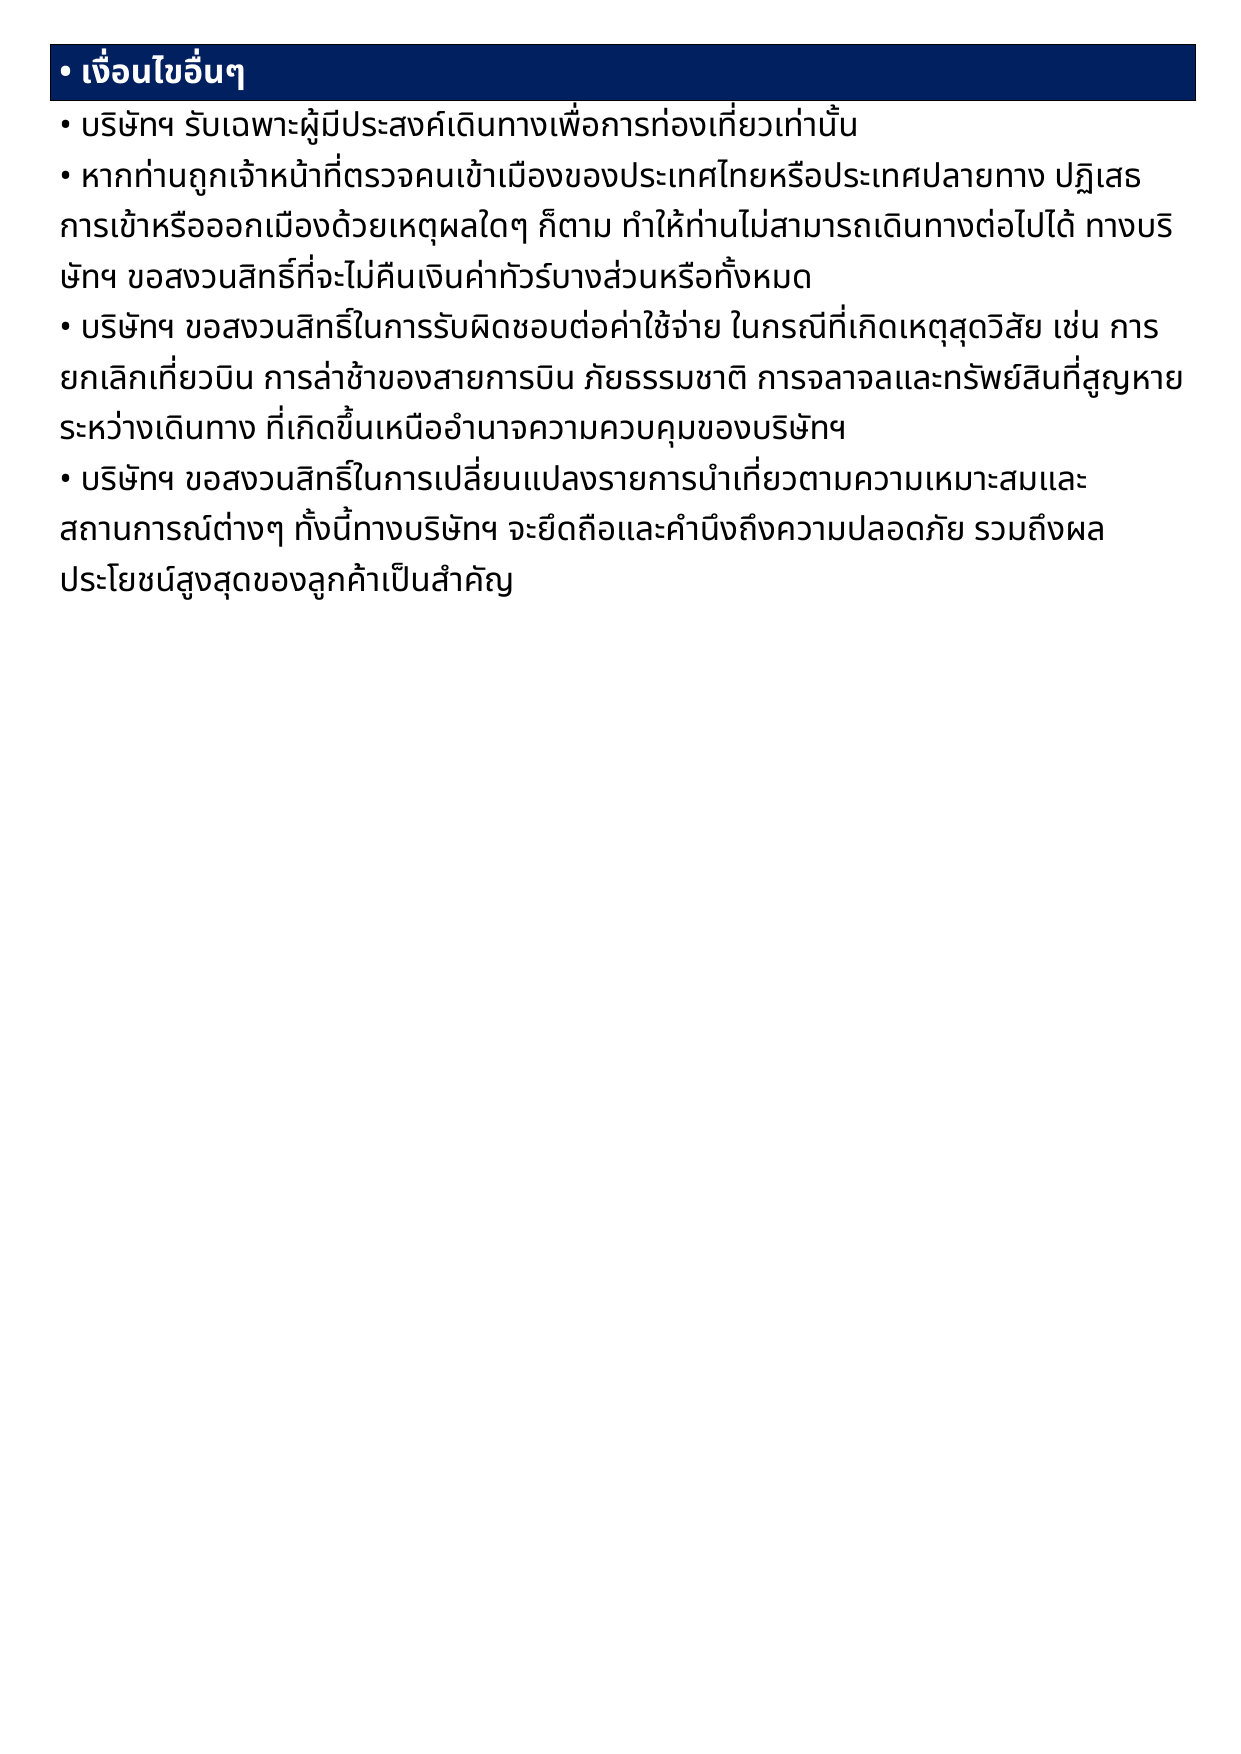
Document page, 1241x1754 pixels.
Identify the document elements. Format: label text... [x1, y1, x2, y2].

text • หากท่านถูกเจ้าหน้าที่ตรวจคนเข้าเมืองของประเทศไทยหรือประเทศปลายทาง ปฏิเสธการเข้าหรือออกเมืองด้วยเหตุผลใดๆ ก็ตาม ทำให้ท่านไม่สามารถเดินทางต่อไปได้ ทางบริษัทฯ ขอสงวนสิทธิ์ที่จะไม่คืนเงินค่าทัวร์บางส่วนหรือทั้งหมด [59, 152, 1187, 303]
text • บริษัทฯ ขอสงวนสิทธิ์ในการรับผิดชอบต่อค่าใช้จ่าย ในกรณีที่เกิดเหตุสุดวิสัย เช่น การยกเลิกเที่ยวบิน การล่าช้าของสายการบิน ภัยธรรมชาติ การจลาจลและทรัพย์สินที่สูญหายระหว่างเดินทาง ที่เกิดขึ้นเหนืออำนาจความควบคุมของบริษัทฯ [59, 303, 1187, 455]
text • บริษัทฯ ขอสงวนสิทธิ์ในการเปลี่ยนแปลงรายการนำเที่ยวตามความเหมาะสมและสถานการณ์ต่างๆ ทั้งนี้ทางบริษัทฯ จะยึดถือและคำนึงถึงความปลอดภัย รวมถึงผลประโยชน์สูงสุดของลูกค้าเป็นสำคัญ [59, 455, 1187, 606]
text • เงื่อนไขอื่นๆ [51, 45, 1195, 100]
text • บริษัทฯ รับเฉพาะผู้มีประสงค์เดินทางเพื่อการท่องเที่ยวเท่านั้น [59, 101, 1187, 152]
